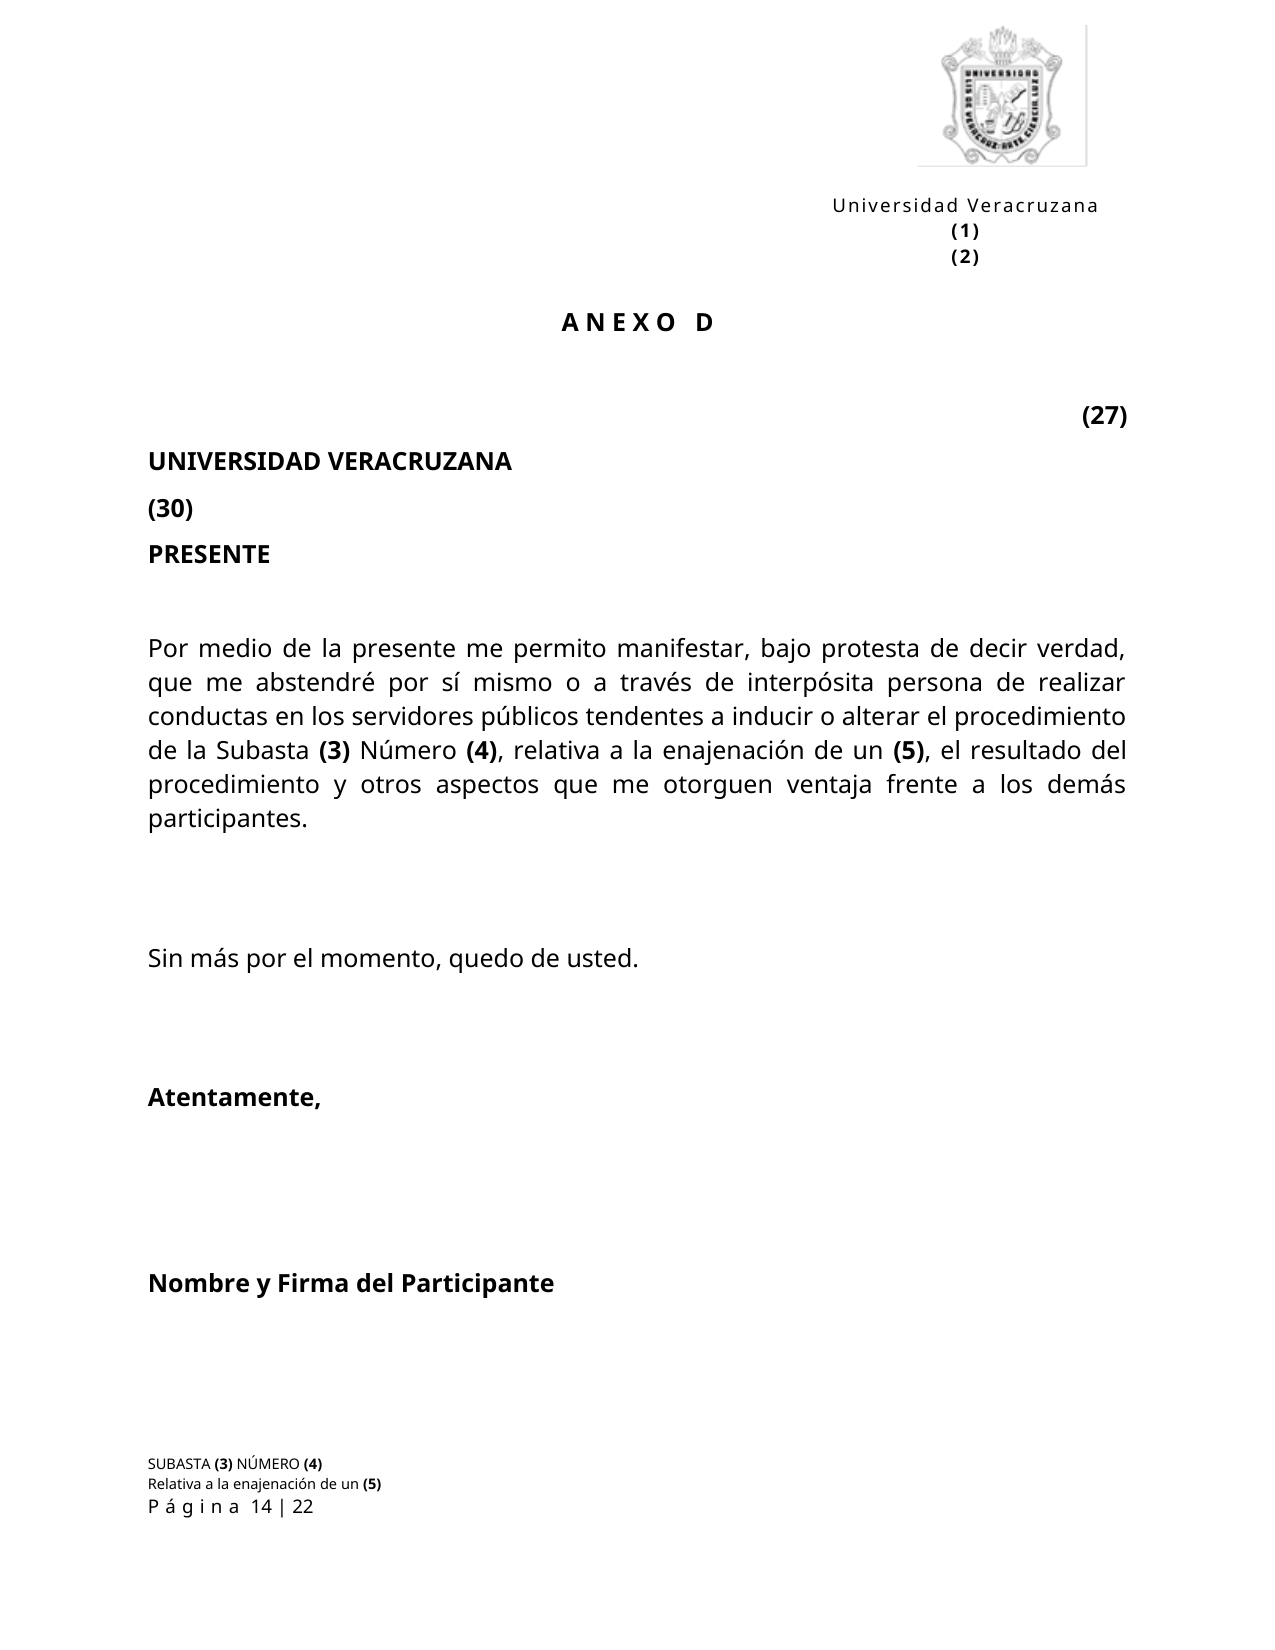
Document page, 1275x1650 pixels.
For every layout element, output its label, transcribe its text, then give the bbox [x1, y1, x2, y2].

text PRESENTE [148, 537, 1127, 571]
text A N E X O D [148, 304, 1127, 338]
text (30) [148, 491, 1127, 524]
picture [918, 25, 1089, 168]
text Atentamente, [148, 1080, 1127, 1114]
text Por medio de la presente me permito manifestar, bajo protesta de decir verdad, que me abstendré por sí mismo o a través de interpósita persona de realizar conductas en los servidores públicos tendentes a inducir o alterar el procedimiento de la Subasta (3) Número (4), relativa a la enajenación de un (5), el resultado del procedimiento y otros aspectos que me otorguen ventaja frente a los demás participantes. [148, 630, 1127, 834]
text UNIVERSIDAD VERACRUZANA [148, 444, 1127, 478]
text Sin más por el momento, quedo de usted. [148, 940, 1127, 974]
text (27) [148, 397, 1127, 431]
text Nombre y Firma del Participante [148, 1266, 1127, 1300]
